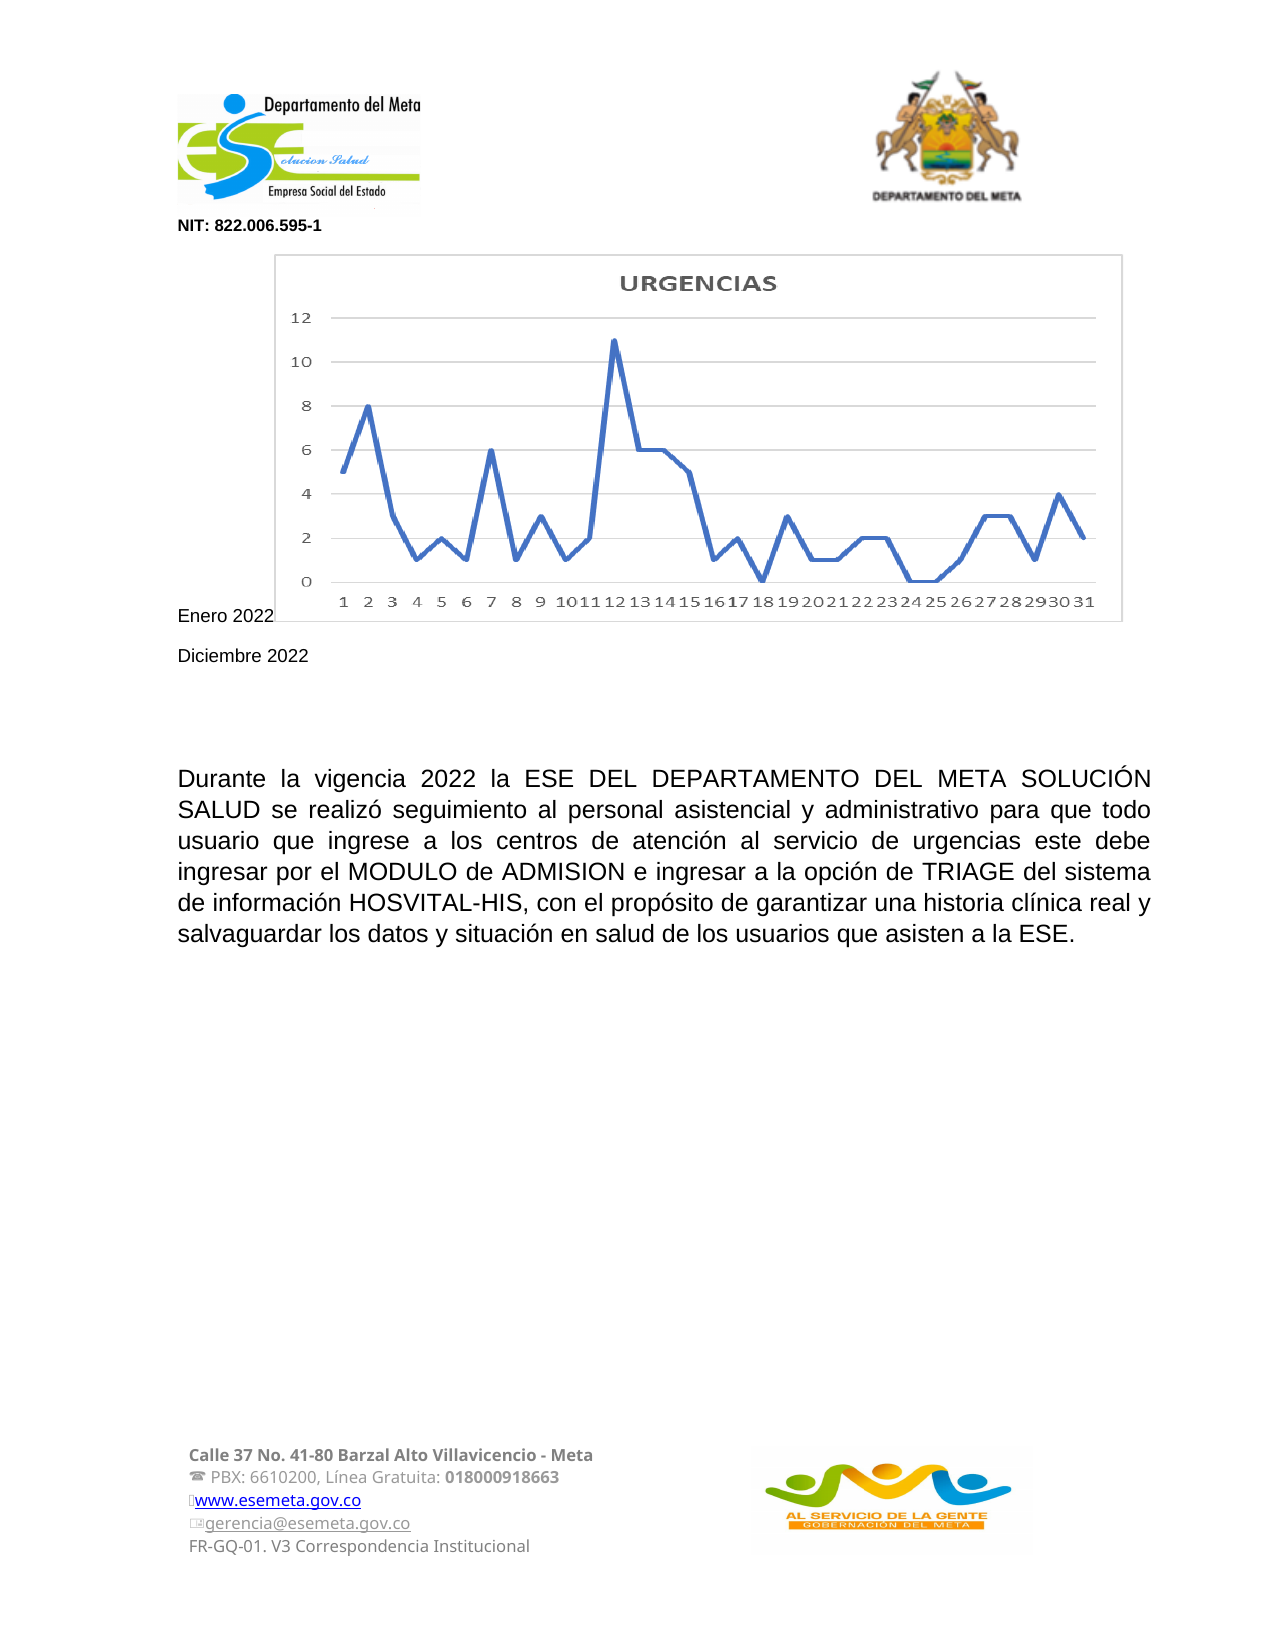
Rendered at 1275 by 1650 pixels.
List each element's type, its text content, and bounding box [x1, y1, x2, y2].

text Diciembre 2022 [177, 644, 1153, 666]
picture [177, 94, 421, 217]
picture [751, 1445, 1033, 1555]
picture [865, 67, 1043, 217]
picture [274, 254, 1124, 622]
text Durante la vigencia 2022 la ESE DEL DEPARTAMENTO DEL META SOLUCIÓN SALUD se realizó seguimiento al personal asistencial y administrativo para que todo usuario que ingrese a los centros de atención al servicio de urgencias este debe ingresar por el MODULO de ADMISION e ingresar a la opción de TRIAGE del sistema de información HOSVITAL-HIS, con el propósito de garantizar una historia clínica real y salvaguardar los datos y situación en salud de los usuarios que asisten a la ESE. [177, 764, 1153, 948]
